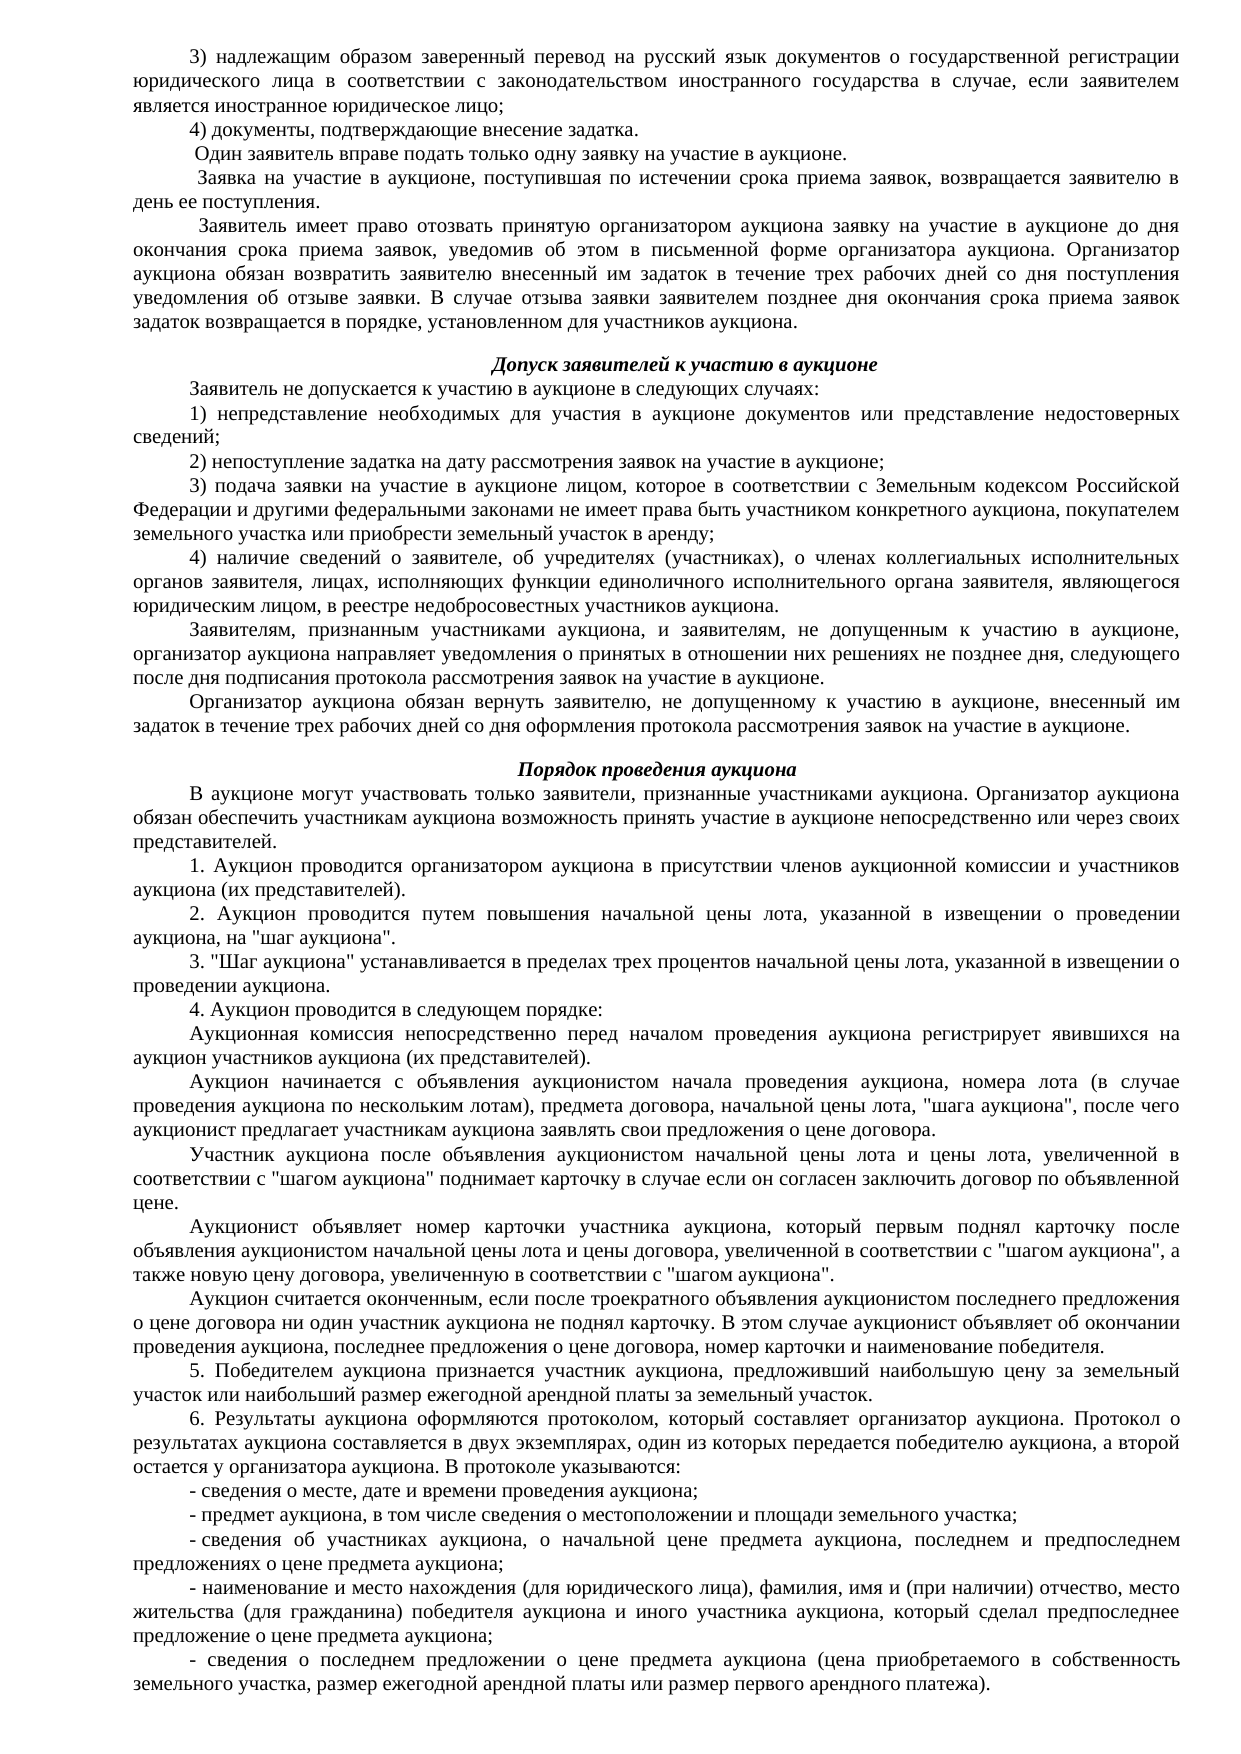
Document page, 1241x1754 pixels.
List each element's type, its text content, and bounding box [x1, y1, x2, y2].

text В аукционе могут участвовать только заявители, признанные участниками аукциона. Организатор аукциона обязан обеспечить участникам аукциона возможность принять участие в аукционе непосредственно или через своих представителей. [133, 781, 1181, 853]
text - сведения о месте, дате и времени проведения аукциона; [133, 1478, 1181, 1502]
text - наименование и место нахождения (для юридического лица), фамилия, имя и (при наличии) отчество, место жительства (для гражданина) победителя аукциона и иного участника аукциона, который сделал предпоследнее предложение о цене предмета аукциона; [133, 1574, 1181, 1647]
text Аукционная комиссия непосредственно перед началом проведения аукциона регистрирует явившихся на аукцион участников аукциона (их представителей). [133, 1021, 1181, 1069]
text 2. Аукцион проводится путем повышения начальной цены лота, указанной в извещении о проведении аукциона, на "шаг аукциона". [133, 901, 1181, 949]
text 1. Аукцион проводится организатором аукциона в присутствии членов аукционной комиссии и участников аукциона (их представителей). [133, 853, 1181, 901]
text Заявка на участие в аукционе, поступившая по истечении срока приема заявок, возвращается заявителю в день ее поступления. [133, 165, 1181, 213]
text 3) подача заявки на участие в аукционе лицом, которое в соответствии с Земельным кодексом Российской Федерации и другими федеральными законами не имеет права быть участником конкретного аукциона, покупателем земельного участка или приобрести земельный участок в аренду; [133, 473, 1181, 545]
text Заявителям, признанным участниками аукциона, и заявителям, не допущенным к участию в аукционе, организатор аукциона направляет уведомления о принятых в отношении них решениях не позднее дня, следующего после дня подписания протокола рассмотрения заявок на участие в аукционе. [133, 617, 1181, 689]
text Порядок проведения аукциона [133, 756, 1181, 781]
text - сведения об участниках аукциона, о начальной цене предмета аукциона, последнем и предпоследнем предложениях о цене предмета аукциона; [133, 1526, 1181, 1574]
text 3) надлежащим образом заверенный перевод на русский язык документов о государственной регистрации юридического лица в соответствии с законодательством иностранного государства в случае, если заявителем является иностранное юридическое лицо; [133, 44, 1181, 117]
text 3. "Шаг аукциона" устанавливается в пределах трех процентов начальной цены лота, указанной в извещении о проведении аукциона. [133, 949, 1181, 997]
text Аукционист объявляет номер карточки участника аукциона, который первым поднял карточку после объявления аукционистом начальной цены лота и цены договора, увеличенной в соответствии с "шагом аукциона", а также новую цену договора, увеличенную в соответствии с "шагом аукциона". [133, 1214, 1181, 1286]
text Один заявитель вправе подать только одну заявку на участие в аукционе. [133, 141, 1181, 165]
text 1) непредставление необходимых для участия в аукционе документов или представление недостоверных сведений; [133, 400, 1181, 448]
text 4) документы, подтверждающие внесение задатка. [133, 117, 1181, 141]
text 6. Результаты аукциона оформляются протоколом, который составляет организатор аукциона. Протокол о результатах аукциона составляется в двух экземплярах, один из которых передается победителю аукциона, а второй остается у организатора аукциона. В протоколе указываются: [133, 1406, 1181, 1478]
text 4. Аукцион проводится в следующем порядке: [133, 997, 1181, 1021]
text - предмет аукциона, в том числе сведения о местоположении и площади земельного участка; [133, 1502, 1181, 1526]
text 4) наличие сведений о заявителе, об учредителях (участниках), о членах коллегиальных исполнительных органов заявителя, лицах, исполняющих функции единоличного исполнительного органа заявителя, являющегося юридическим лицом, в реестре недобросовестных участников аукциона. [133, 545, 1181, 617]
text 5. Победителем аукциона признается участник аукциона, предложивший наибольшую цену за земельный участок или наибольший размер ежегодной арендной платы за земельный участок. [133, 1358, 1181, 1406]
text Аукцион начинается с объявления аукционистом начала проведения аукциона, номера лота (в случае проведения аукциона по нескольким лотам), предмета договора, начальной цены лота, "шага аукциона", после чего аукционист предлагает участникам аукциона заявлять свои предложения о цене договора. [133, 1069, 1181, 1141]
text Организатор аукциона обязан вернуть заявителю, не допущенному к участию в аукционе, внесенный им задаток в течение трех рабочих дней со дня оформления протокола рассмотрения заявок на участие в аукционе. [133, 689, 1181, 737]
text Допуск заявителей к участию в аукционе [133, 352, 1181, 376]
text Заявитель не допускается к участию в аукционе в следующих случаях: [133, 376, 1181, 400]
text Участник аукциона после объявления аукционистом начальной цены лота и цены лота, увеличенной в соответствии с "шагом аукциона" поднимает карточку в случае если он согласен заключить договор по объявленной цене. [133, 1141, 1181, 1214]
text - сведения о последнем предложении о цене предмета аукциона (цена приобретаемого в собственность земельного участка, размер ежегодной арендной платы или размер первого арендного платежа). [133, 1647, 1181, 1695]
text Аукцион считается оконченным, если после троекратного объявления аукционистом последнего предложения о цене договора ни один участник аукциона не поднял карточку. В этом случае аукционист объявляет об окончании проведения аукциона, последнее предложения о цене договора, номер карточки и наименование победителя. [133, 1286, 1181, 1358]
text 2) непоступление задатка на дату рассмотрения заявок на участие в аукционе; [133, 448, 1181, 473]
text Заявитель имеет право отозвать принятую организатором аукциона заявку на участие в аукционе до дня окончания срока приема заявок, уведомив об этом в письменной форме организатора аукциона. Организатор аукциона обязан возвратить заявителю внесенный им задаток в течение трех рабочих дней со дня поступления уведомления об отзыве заявки. В случае отзыва заявки заявителем позднее дня окончания срока приема заявок задаток возвращается в порядке, установленном для участников аукциона. [133, 213, 1181, 333]
